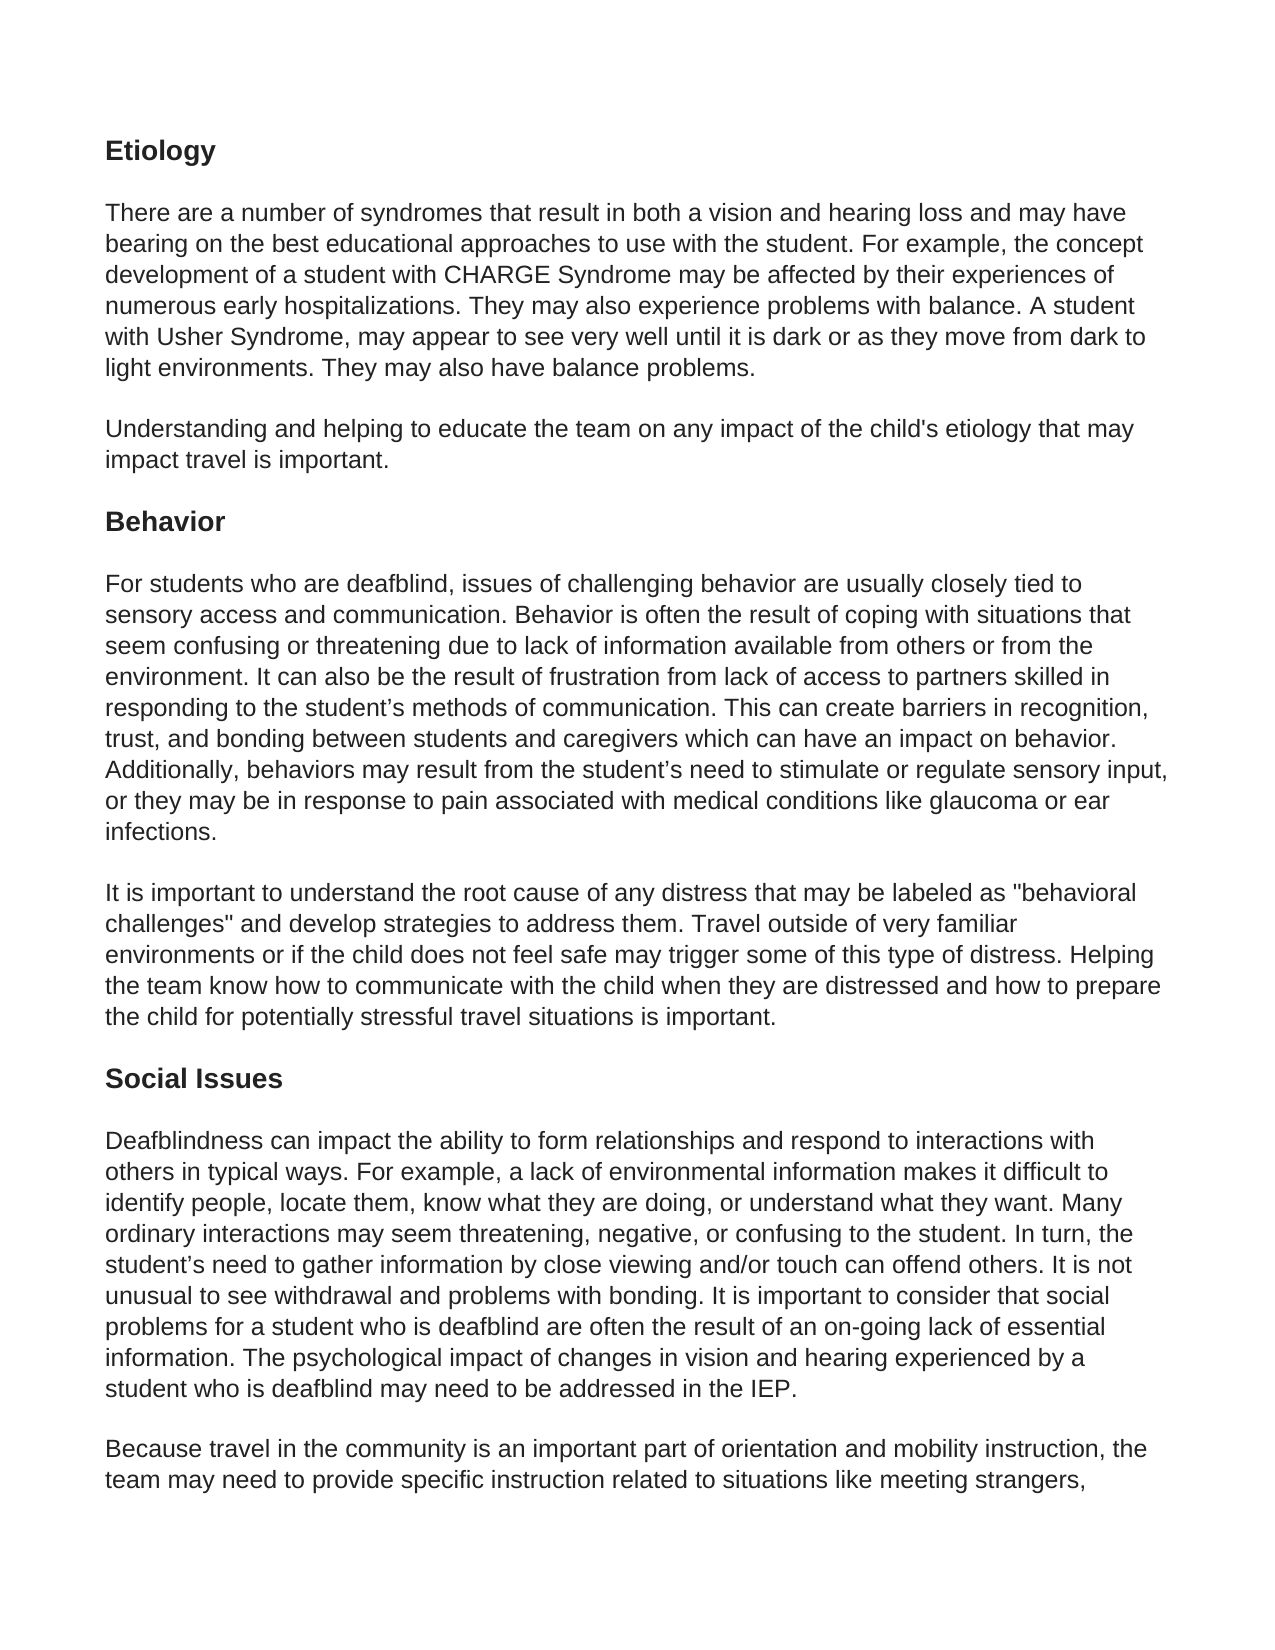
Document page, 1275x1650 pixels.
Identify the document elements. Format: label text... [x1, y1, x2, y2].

text It is important to understand the root cause of any distress that may be labeled as "behavioral challenges" and develop strategies to address them. Travel outside of very familiar environments or if the child does not feel safe may trigger some of this type of distress. Helping the team know how to communicate with the child when they are distressed and how to prepare the child for potentially stressful travel situations is important. [105, 877, 1170, 1030]
text Deafblindness can impact the ability to form relationships and respond to interactions with others in typical ways. For example, a lack of environmental information makes it difficult to identify people, locate them, know what they are doing, or understand what they want. Many ordinary interactions may seem threatening, negative, or confusing to the student. In turn, the student’s need to gather information by close viewing and/or touch can offend others. It is not unusual to see withdrawal and problems with bonding. It is important to consider that social problems for a student who is deafblind are often the result of an on-going lack of essential information. The psychological impact of changes in vision and hearing experienced by a student who is deafblind may need to be addressed in the IEP. [105, 1126, 1170, 1403]
text Etiology [105, 134, 1170, 167]
text For students who are deafblind, issues of challenging behavior are usually closely tied to sensory access and communication. Behavior is often the result of coping with situations that seem confusing or threatening due to lack of information available from others or from the environment. It can also be the result of frustration from lack of access to partners skilled in responding to the student’s methods of communication. This can create barriers in recognition, trust, and bonding between students and caregivers which can have an impact on behavior. Additionally, behaviors may result from the student’s need to stimulate or regulate sensory input, or they may be in response to pain associated with medical conditions like glaucoma or ear infections. [105, 569, 1170, 846]
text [105, 1434, 1170, 1494]
text There are a number of syndromes that result in both a vision and hearing loss and may have bearing on the best educational approaches to use with the student. For example, the concept development of a student with CHARGE Syndrome may be affected by their experiences of numerous early hospitalizations. They may also experience problems with balance. A student with Usher Syndrome, may appear to see very well until it is dark or as they move from dark to light environments. They may also have balance problems. [105, 198, 1170, 382]
text Understanding and helping to educate the team on any impact of the child's etiology that may impact travel is important. [105, 414, 1170, 473]
text Social Issues [105, 1062, 1170, 1094]
text Behavior [105, 505, 1170, 537]
